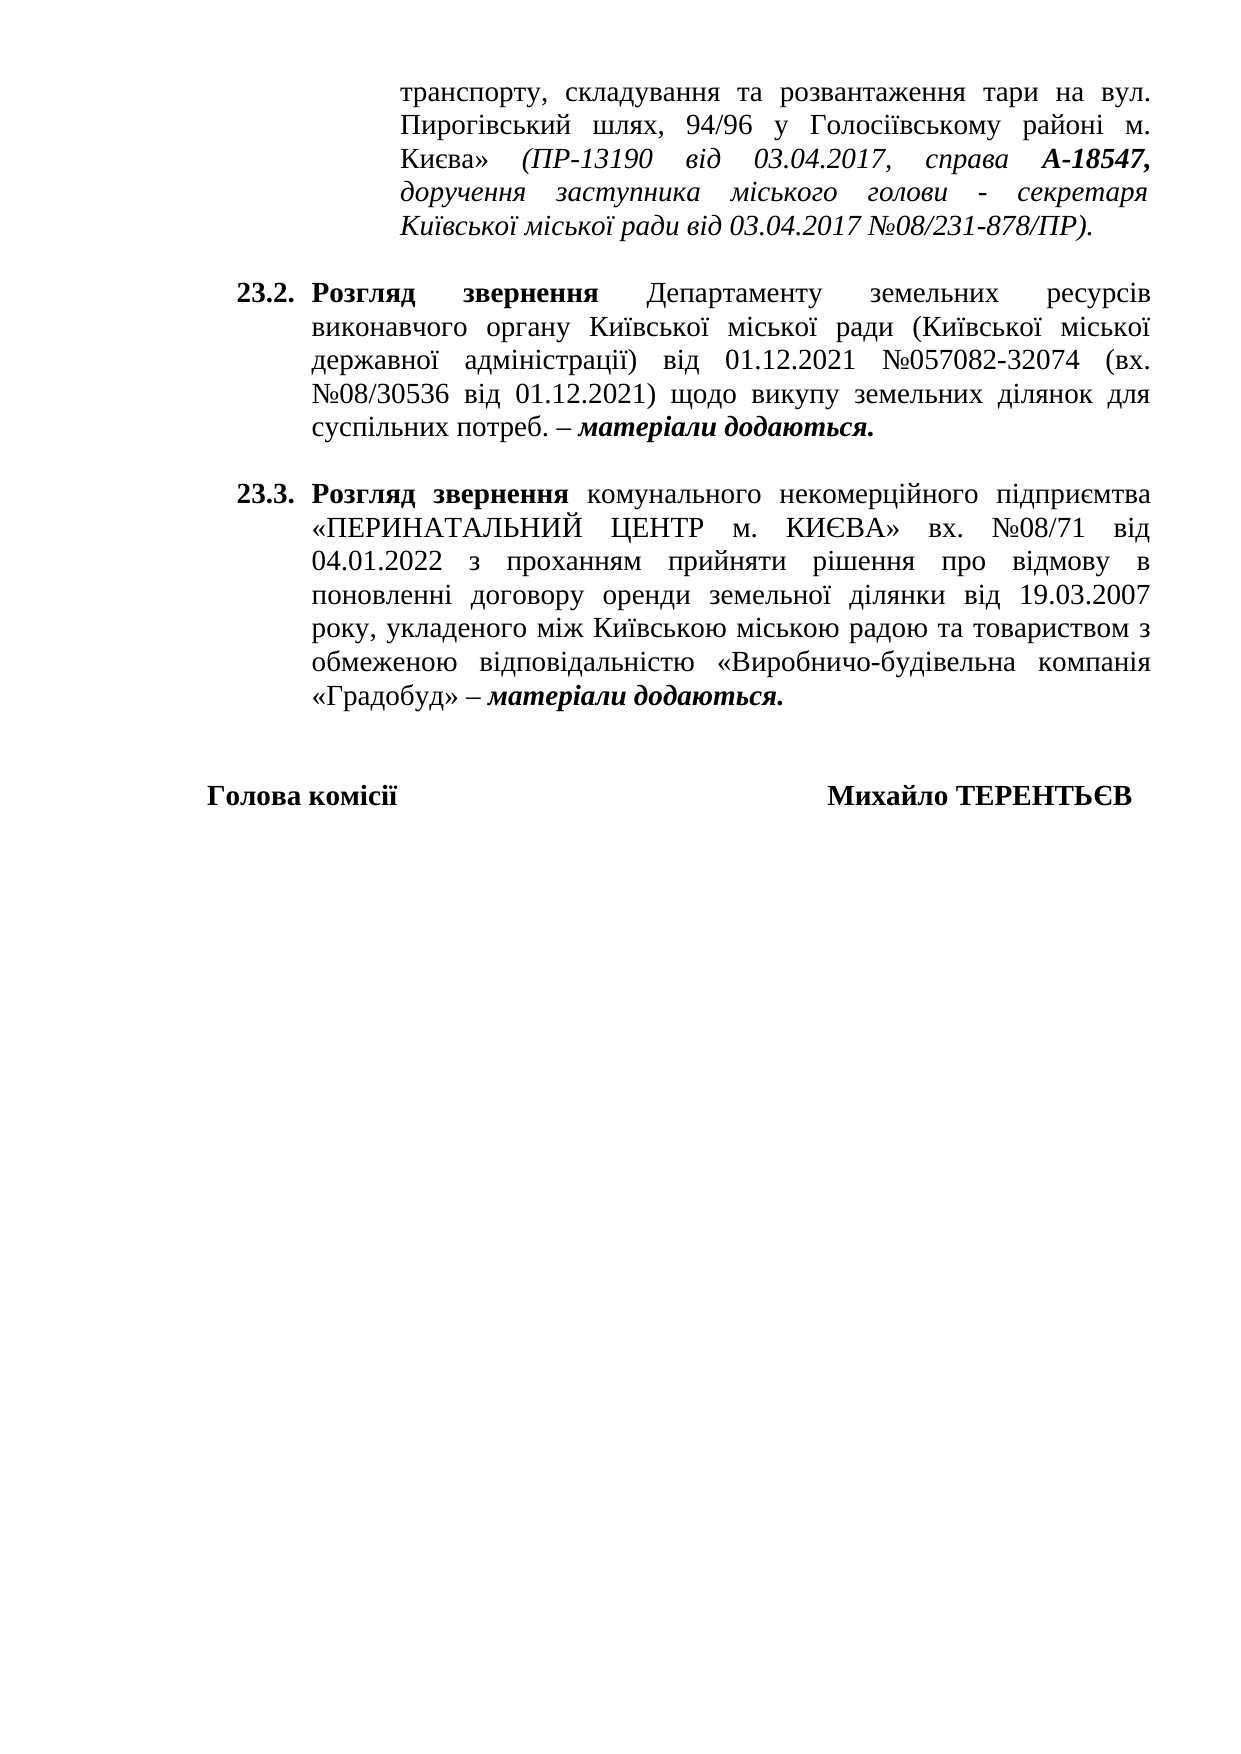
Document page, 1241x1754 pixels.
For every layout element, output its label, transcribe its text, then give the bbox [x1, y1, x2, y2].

list Розгляд звернення комунального некомерційного підприємтва «ПЕРИНАТАЛЬНИЙ ЦЕНТР м. КИЄВА» вх. №08/71 від 04.01.2022 з проханням прийняти рішення про відмову в поновленні договору оренди земельної ділянки від 19.03.2007 року, укладеного між Київською міською радою та товариством з обмеженою відповідальністю «Виробничо-будівельна компанія «Градобуд» – матеріали додаються. [236, 476, 1151, 711]
text Голова комісії Михайло ТЕРЕНТЬЄВ [148, 778, 1151, 812]
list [310, 74, 1152, 242]
list Розгляд звернення Департаменту земельних ресурсів виконавчого органу Київської міської ради (Київської міської державної адміністрації) від 01.12.2021 №057082-32074 (вх. №08/30536 від 01.12.2021) щодо викупу земельних ділянок для суспільних потреб. – матеріали додаються. [236, 275, 1151, 443]
